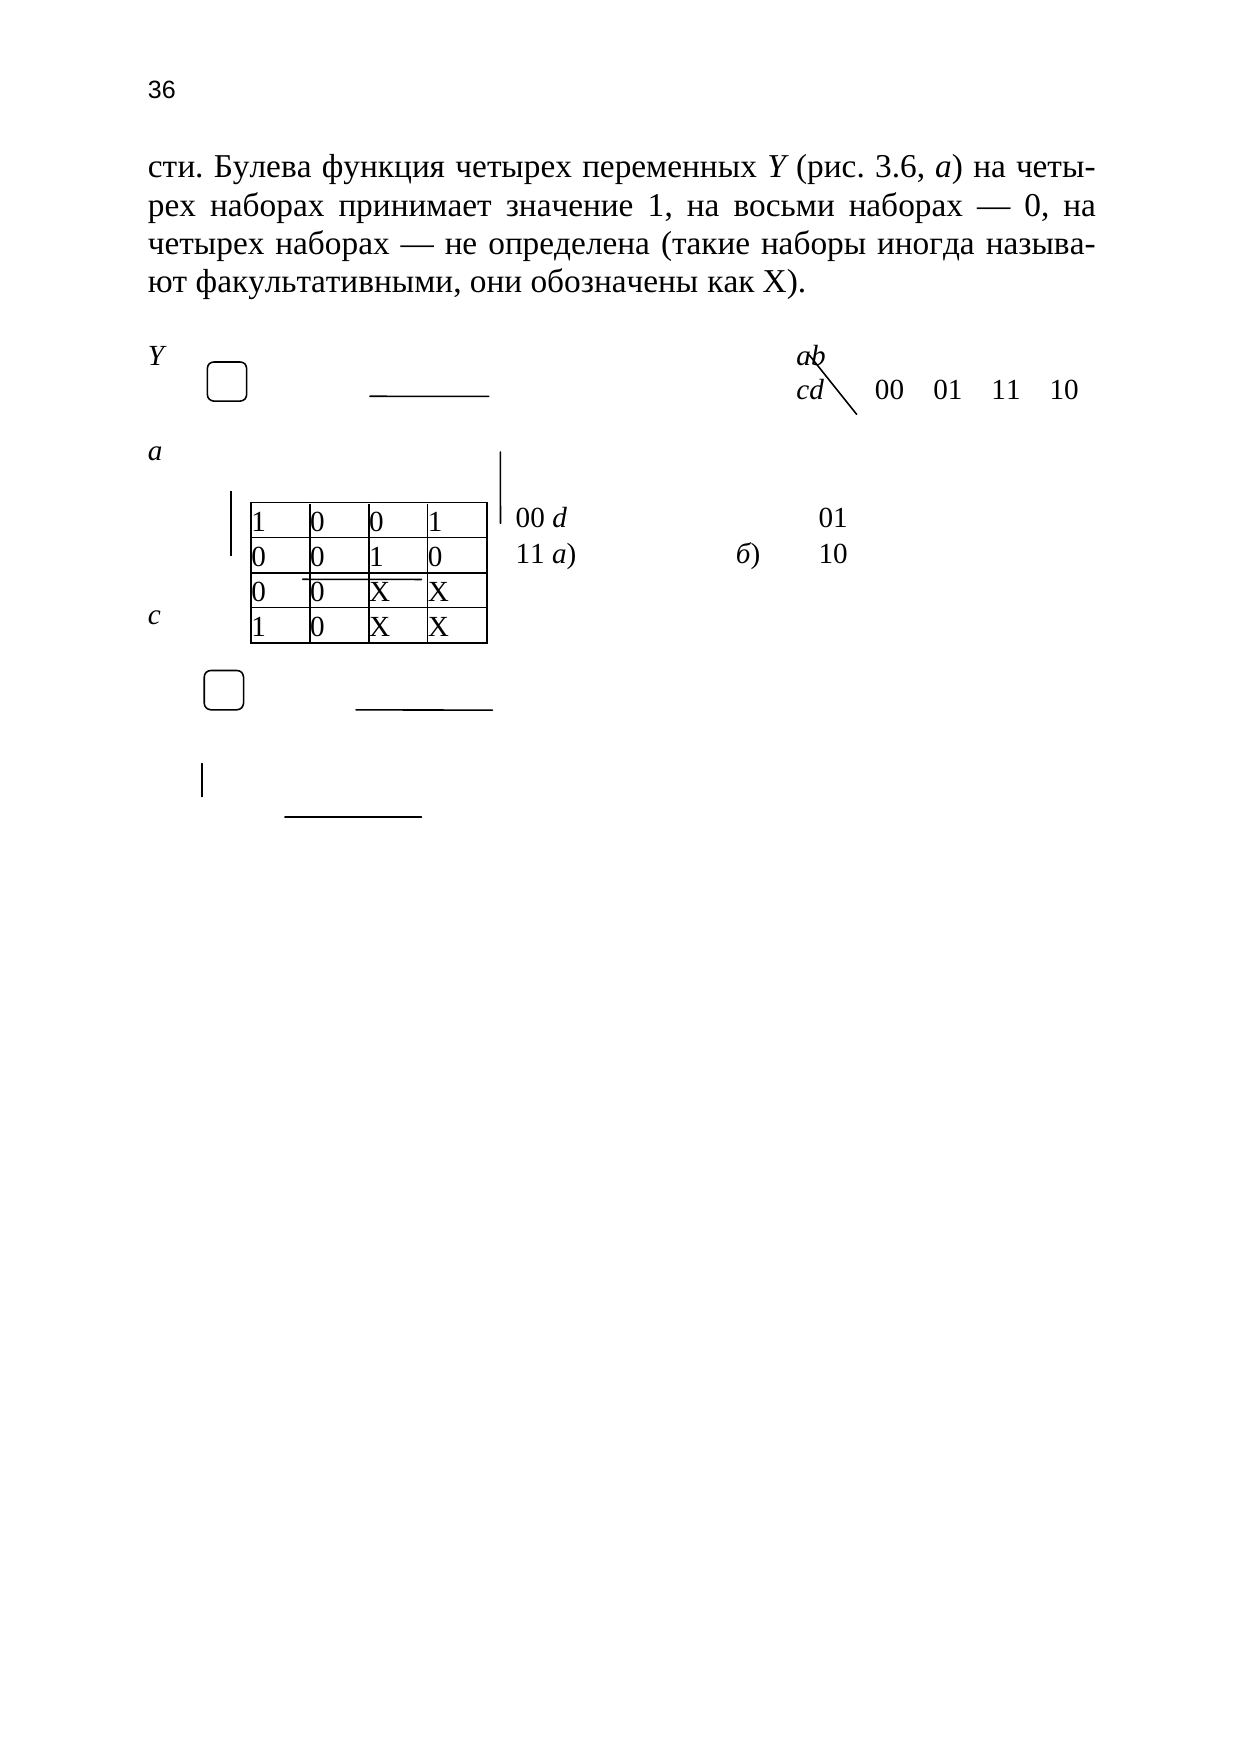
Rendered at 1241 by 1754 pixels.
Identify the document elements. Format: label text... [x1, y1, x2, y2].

table_cell X [428, 574, 486, 607]
text Y a [148, 338, 431, 494]
table_header 1 [428, 503, 486, 537]
table_cell 0 [311, 538, 368, 572]
table_cell 0 [252, 574, 309, 607]
table_cell 1 [252, 608, 309, 642]
table_cell X [370, 608, 427, 642]
text сти. Булева функция четырех переменных Y (рис. 3.6, а) на четы-рех наборах принимает значение 1, на восьми наборах — 0, на четырех наборах — не определена (такие наборы иногда называ-ют факультативными, они обозначены как Х). [148, 148, 1096, 299]
text 11 а) б) 10 [515, 536, 852, 569]
text 36 [148, 75, 1154, 103]
table_header 0 [370, 503, 427, 537]
table_cell 0 [252, 538, 309, 572]
text c [148, 597, 213, 630]
table_cell 0 [311, 574, 368, 607]
text 00 d 01 [515, 501, 852, 534]
text cd 00 01 11 10 [796, 372, 1154, 406]
table_header 0 [311, 503, 369, 537]
table_cell Х [370, 574, 427, 607]
table_cell 1 [370, 538, 427, 572]
text ab [796, 338, 1154, 372]
table_header 1 [252, 503, 310, 537]
table_cell 0 [311, 608, 368, 642]
table_cell 0 [428, 538, 486, 572]
table_cell Х [428, 608, 486, 642]
